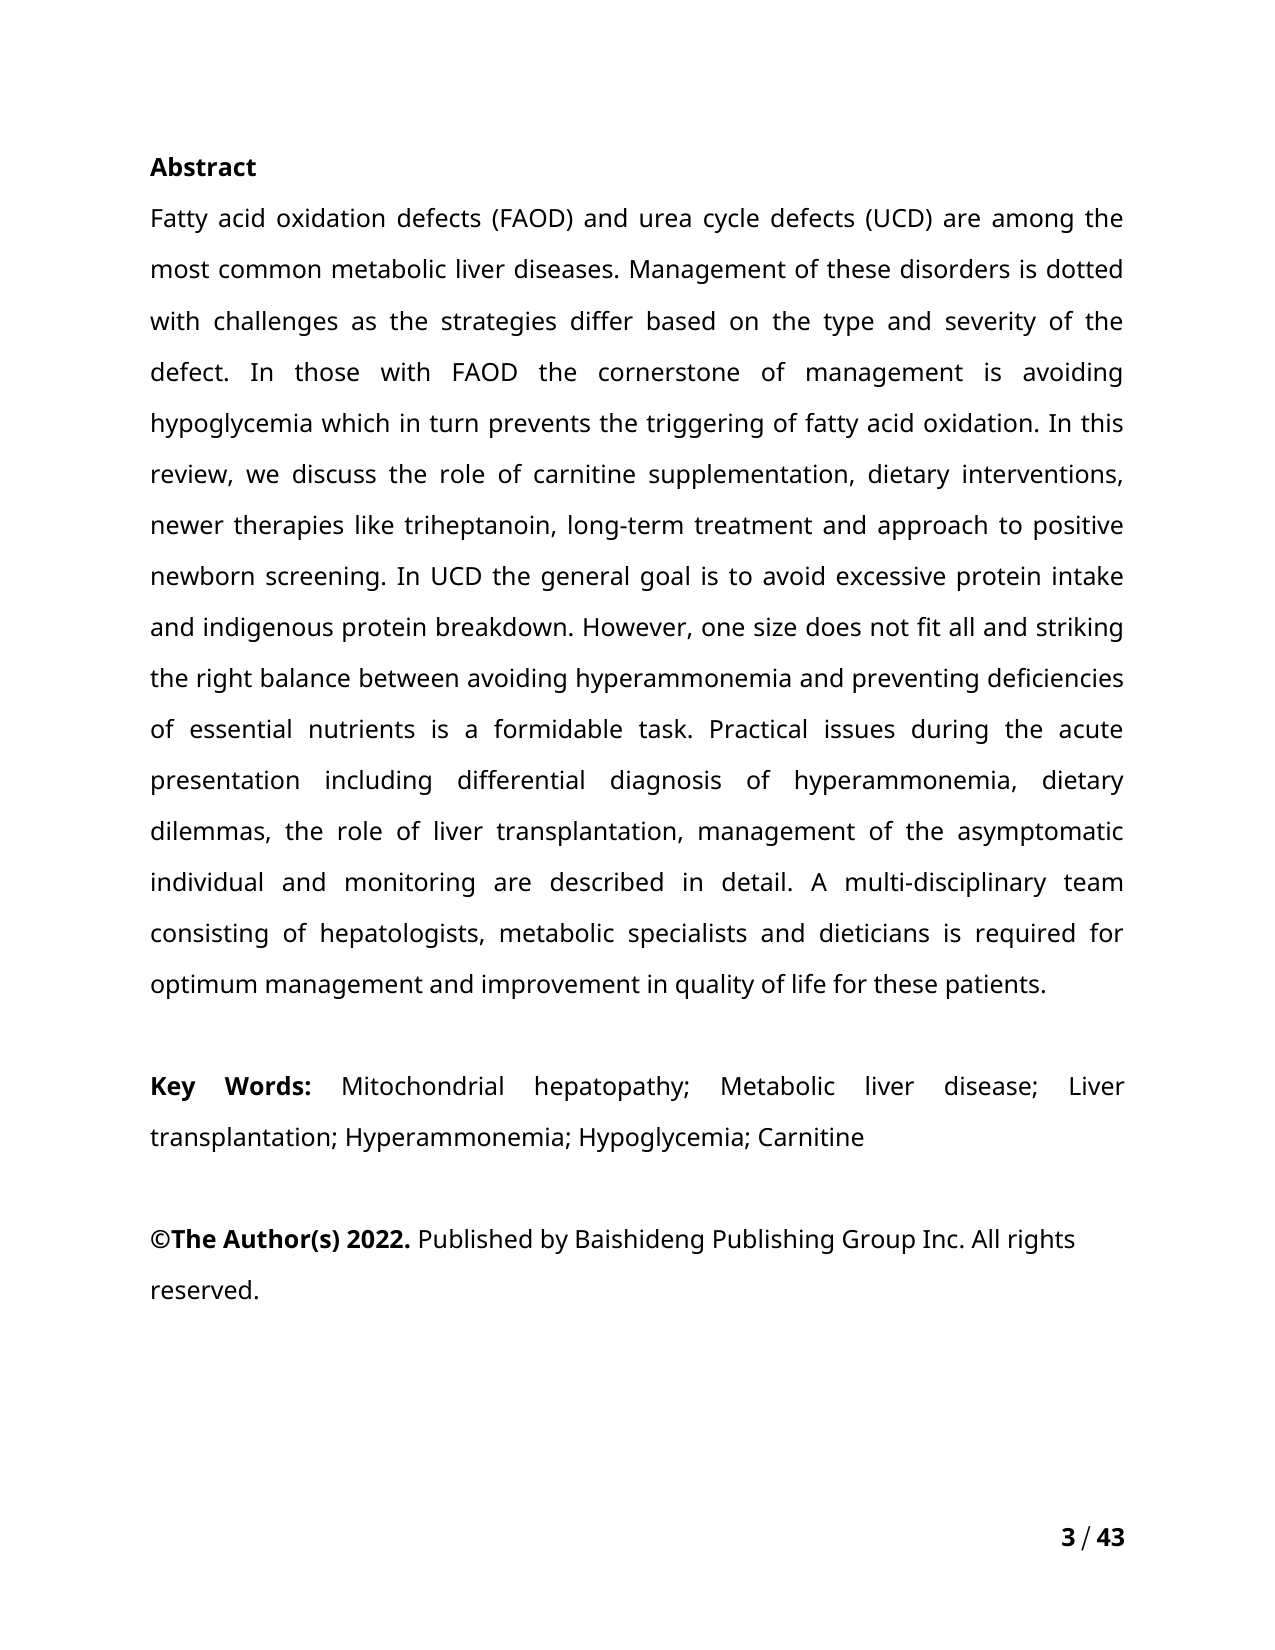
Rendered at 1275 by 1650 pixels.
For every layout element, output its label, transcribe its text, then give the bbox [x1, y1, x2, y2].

text Abstract [150, 150, 1125, 184]
text Fatty acid oxidation defects (FAOD) and urea cycle defects (UCD) are among the most common metabolic liver diseases. Management of these disorders is dotted with challenges as the strategies differ based on the type and severity of the defect. In those with FAOD the cornerstone of management is avoiding hypoglycemia which in turn prevents the triggering of fatty acid oxidation. In this review, we discuss the role of carnitine supplementation, dietary interventions, newer therapies like triheptanoin, long-term treatment and approach to positive newborn screening. In UCD the general goal is to avoid excessive protein intake and indigenous protein breakdown. However, one size does not fit all and striking the right balance between avoiding hyperammonemia and preventing deficiencies of essential nutrients is a formidable task. Practical issues during the acute presentation including differential diagnosis of hyperammonemia, dietary dilemmas, the role of liver transplantation, management of the asymptomatic individual and monitoring are described in detail. A multi-disciplinary team consisting of hepatologists, metabolic specialists and dieticians is required for optimum management and improvement in quality of life for these patients. [150, 201, 1125, 1001]
text Key Words: Mitochondrial hepatopathy; Metabolic liver disease; Liver transplantation; Hyperammonemia; Hypoglycemia; Carnitine [150, 1069, 1125, 1154]
text ©The Author(s) 2022. Published by Baishideng Publishing Group Inc. All rights reserved. [150, 1222, 1125, 1307]
